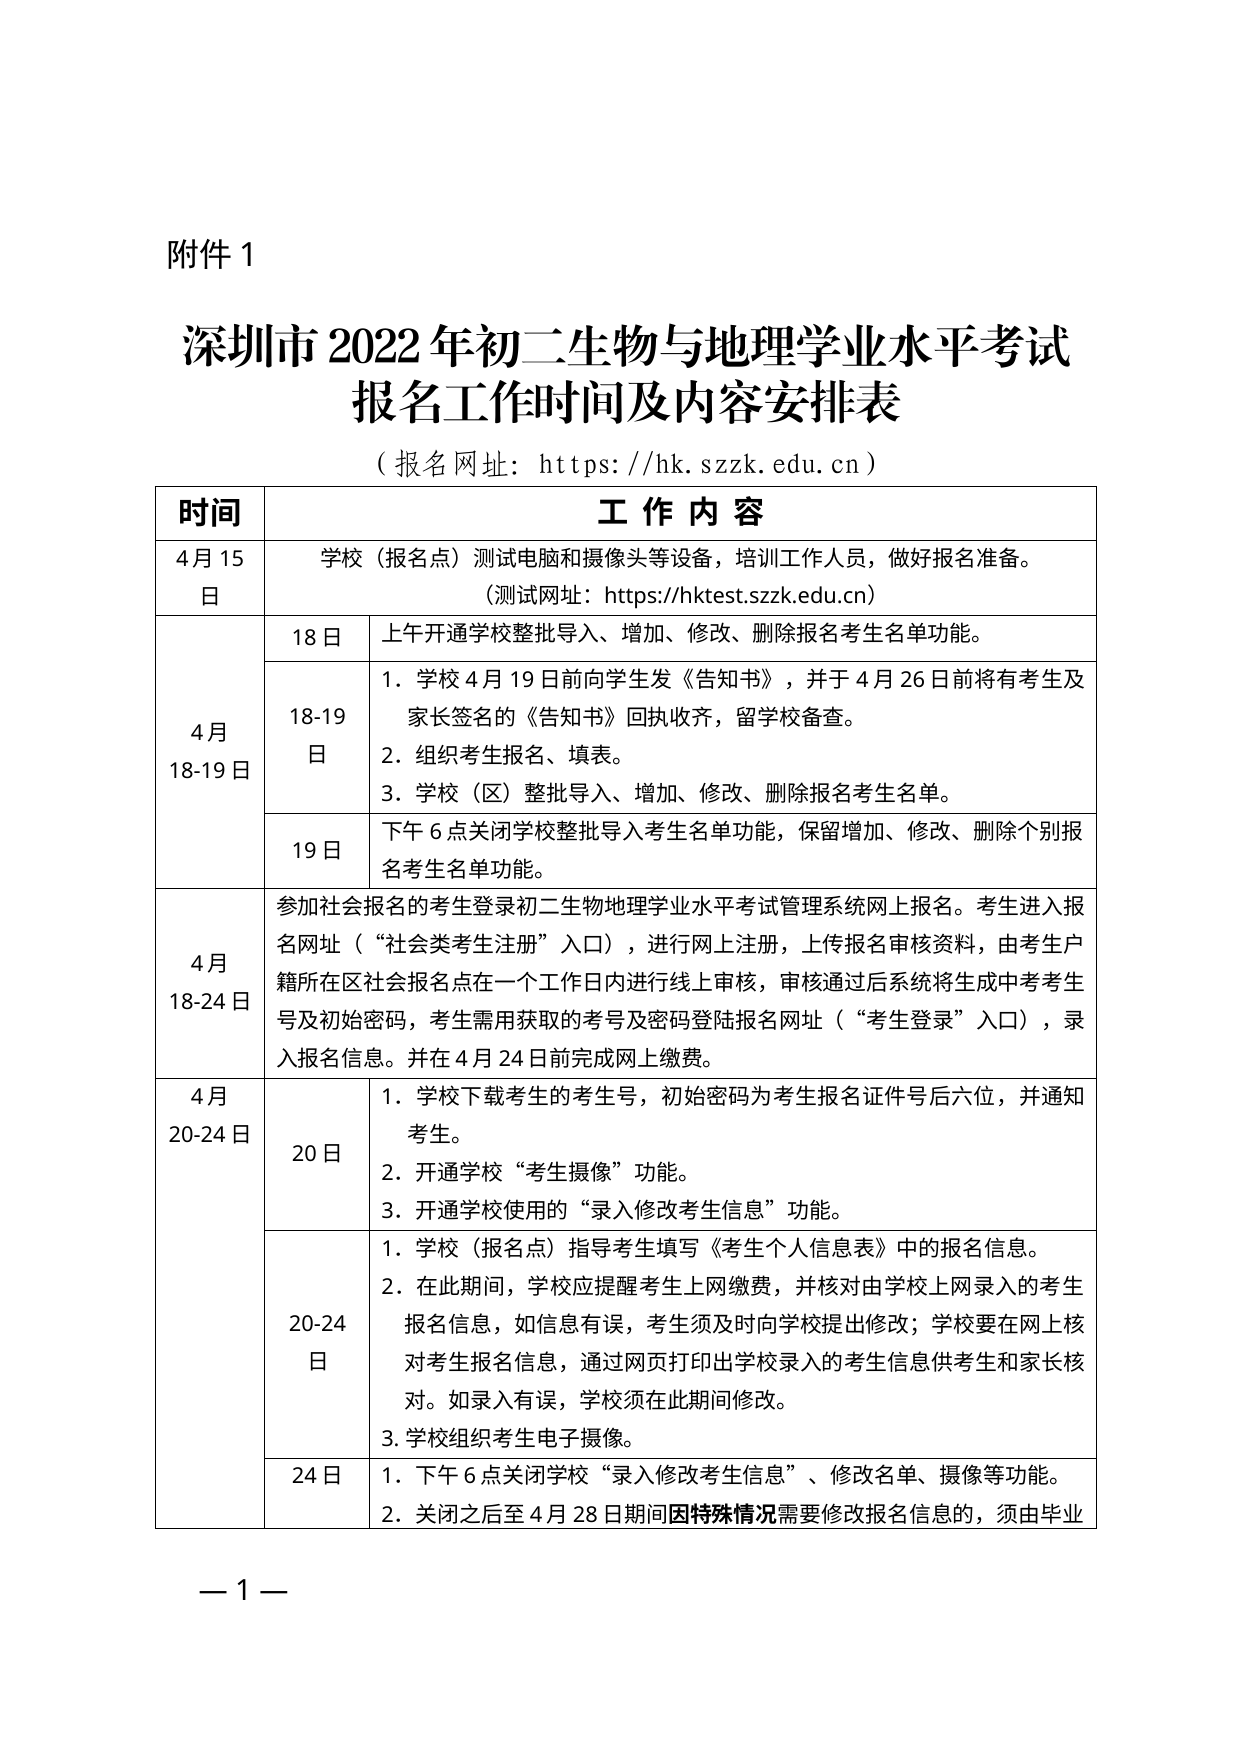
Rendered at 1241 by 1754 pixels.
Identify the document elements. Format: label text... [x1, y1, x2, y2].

table_header 时间 [156, 487, 264, 539]
table_cell 4月15日 [156, 541, 264, 615]
table_cell 18-19日 [265, 662, 369, 813]
table_cell 20日 [265, 1079, 369, 1230]
table_cell 参加社会报名的考生登录初二生物地理学业水平考试管理系统网上报名。考生进入报名网址（“社会类考生注册”入口），进行网上注册，上传报名审核资料，由考生户籍所在区社会报名点在一个工作日内进行线上审核，审核通过后系统将生成中考考生号及初始密码，考生需用获取的考号及密码登陆报名网址（“考生登录”入口），录入报名信息。并在4月24日前完成网上缴费。 [265, 889, 1096, 1078]
text 附件1 [165, 219, 1087, 284]
table_cell 1．学校（报名点）指导考生填写《考生个人信息表》中的报名信息。 2．在此期间，学校应提醒考生上网缴费，并核对由学校上网录入的考生报名信息，如信息有误，考生须及时向学校提出修改；学校要在网上核对考生报名信息，通过网页打印出学校录入的考生信息供考生和家长核对。如录入有误，学校须在此期间修改。 3. 学校组织考生电子摄像。 [370, 1231, 1096, 1457]
table_cell 4月 18-19日 [156, 616, 264, 888]
text 报名工作时间及内容安排表 [165, 373, 1087, 429]
table_cell 学校（报名点）测试电脑和摄像头等设备，培训工作人员，做好报名准备。 （测试网址：https://hktest.szzk.edu.cn） [265, 541, 1096, 615]
table_cell 1．学校下载考生的考生号，初始密码为考生报名证件号后六位，并通知考生。 2．开通学校“考生摄像”功能。 3．开通学校使用的“录入修改考生信息”功能。 [370, 1079, 1096, 1230]
table_cell 上午开通学校整批导入、增加、修改、删除报名考生名单功能。 [370, 616, 1096, 661]
table_cell 20-24日 [265, 1231, 369, 1457]
table_cell 19日 [265, 814, 369, 888]
table_cell 4月 18-24日 [156, 889, 264, 1078]
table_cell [370, 1459, 1096, 1528]
table_cell 4月 20-24日 [156, 1079, 264, 1528]
text 深圳市2022年初二生物与地理学业水平考试 [165, 317, 1087, 373]
table_cell 1．学校4月19日前向学生发《告知书》，并于4月26日前将有考生及家长签名的《告知书》回执收齐，留学校备查。 2．组织考生报名、填表。 3．学校（区）整批导入、增加、修改、删除报名考生名单。 [370, 662, 1096, 813]
table_header 工 作 内 容 [265, 487, 1096, 539]
table_cell 下午6点关闭学校整批导入考生名单功能，保留增加、修改、删除个别报名考生名单功能。 [370, 814, 1096, 888]
table_cell 24日 [265, 1459, 369, 1528]
table_cell 18日 [265, 616, 369, 661]
text （报名网址：https://hk.szzk.edu.cn） [165, 429, 1087, 486]
